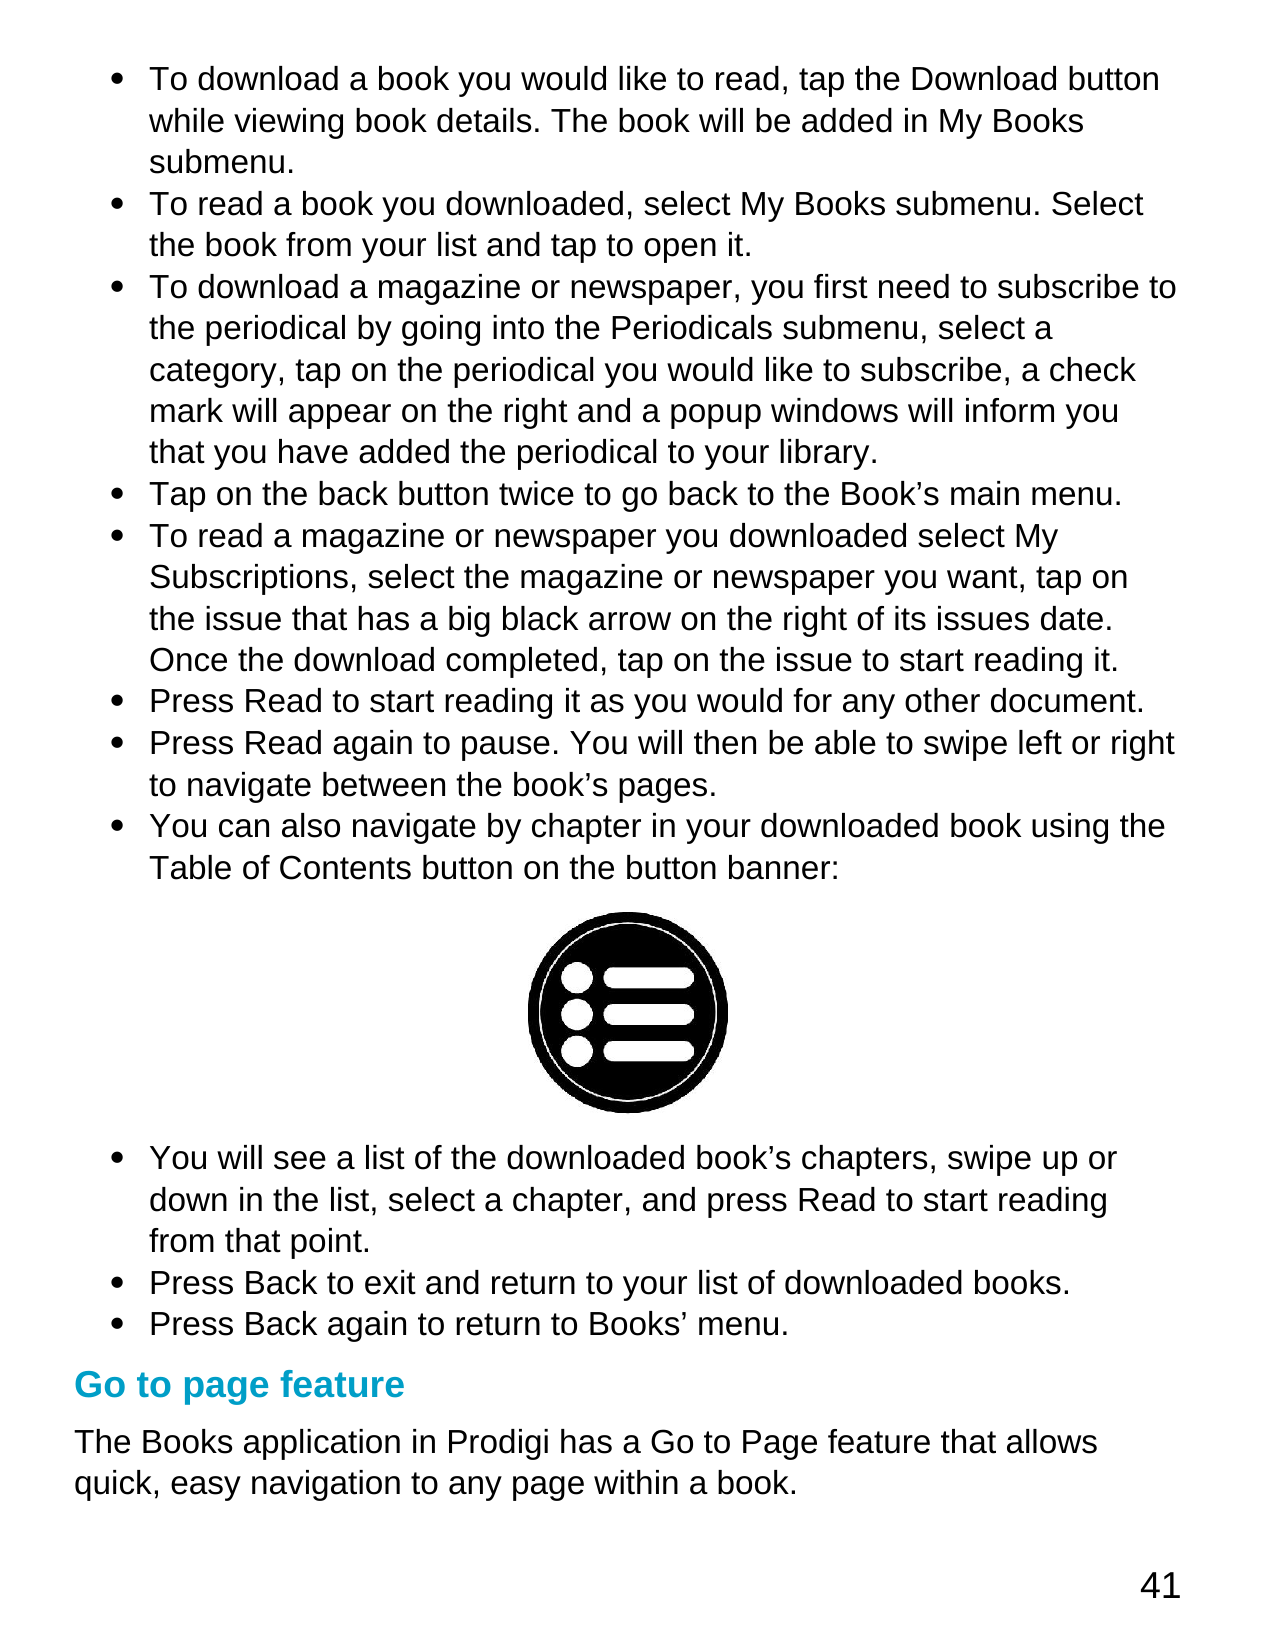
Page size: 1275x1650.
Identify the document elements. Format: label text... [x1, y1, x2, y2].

list Press Read to start reading it as you would for any other document. [111, 682, 1181, 720]
list You will see a list of the downloaded book’s chapters, swipe up or down in the list, select a chapter, and press Read to start reading from that point. [111, 1138, 1181, 1260]
list Press Back again to return to Books’ menu. [111, 1304, 1181, 1343]
list Press Back to exit and return to your list of downloaded books. [111, 1263, 1181, 1301]
list To download a book you would like to read, tap the Download button while viewing book details. The book will be added in My Books submenu. [111, 59, 1181, 181]
picture [521, 905, 734, 1119]
text The Books application in Prodigi has a Go to Page feature that allows quick, easy navigation to any page within a book. [74, 1422, 1181, 1502]
list You can also navigate by chapter in your downloaded book using the Table of Contents button on the button banner: [111, 806, 1181, 886]
list To read a book you downloaded, select My Books submenu. Select the book from your list and tap to open it. [111, 184, 1181, 264]
list Tap on the back button twice to go back to the Book’s main menu. [111, 474, 1181, 513]
subtitle Go to page feature [74, 1363, 1181, 1406]
list To read a magazine or newspaper you downloaded select My Subscriptions, select the magazine or newspaper you want, tap on the issue that has a big black arrow on the right of its issues date. Once the download completed, tap on the issue to start reading it. [111, 516, 1181, 678]
list Press Read again to pause. You will then be able to swipe left or right to navigate between the book’s pages. [111, 723, 1181, 803]
list To download a magazine or newspaper, you first need to subscribe to the periodical by going into the Periodicals submenu, select a category, tap on the periodical you would like to subscribe, a check mark will appear on the right and a popup windows will inform you that you have added the periodical to your library. [111, 267, 1181, 471]
